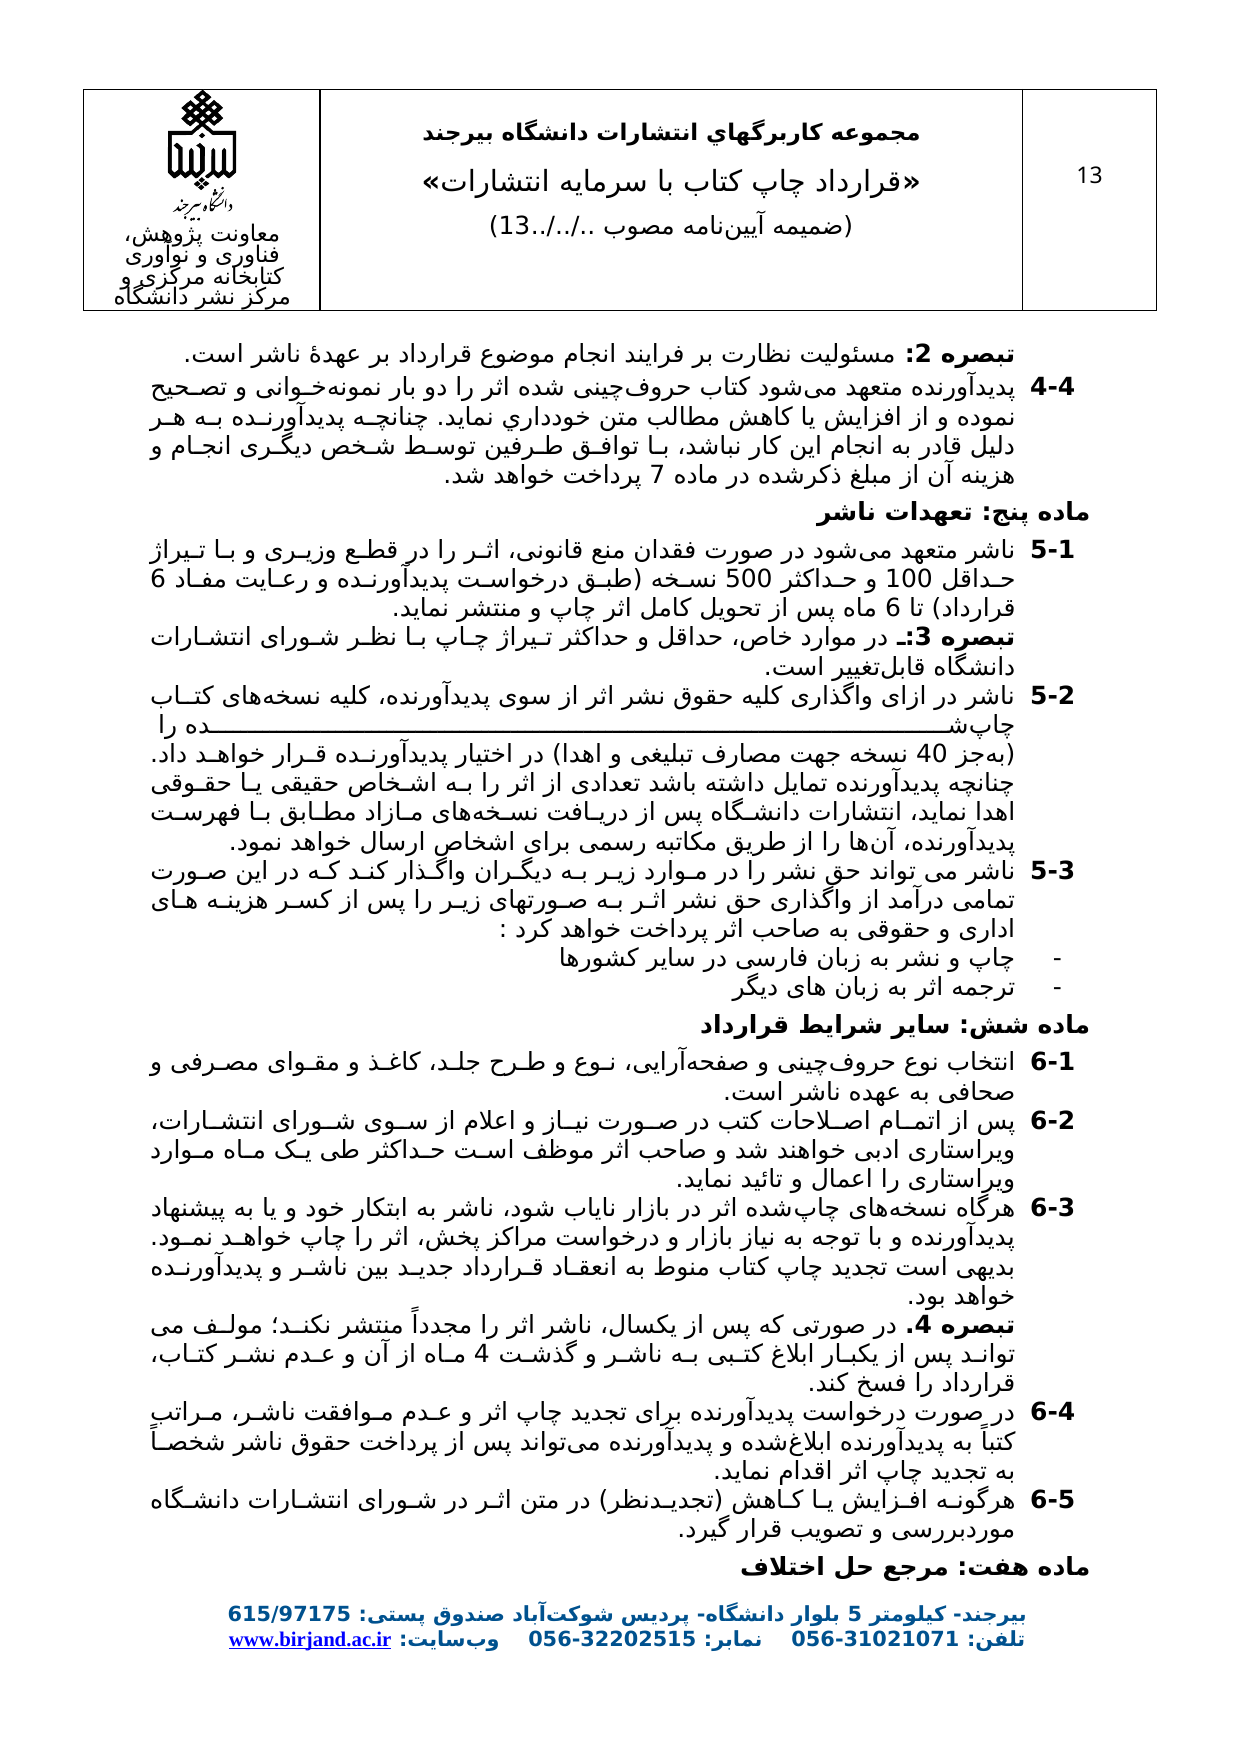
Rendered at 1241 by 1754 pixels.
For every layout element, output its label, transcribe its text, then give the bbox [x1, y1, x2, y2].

list چاپ و نشر به زبان فارسی در سایر کشورها [150, 943, 1053, 973]
list تبصره 3: در موارد خاص، حداقل و حداکثر تیراژ چاپ با نظر شورای انتشارات دانشگاه قابل‌تغییر است. [150, 623, 1015, 681]
list در صورت درخواست پدیدآورنده برای تجدید چاپ اثر و عدم موافقت ناشر، مراتب کتباً به پدیدآورنده ابلاغ‌شده و پدیدآورنده می‌تواند پس از پرداخت حقوق ناشر شخصاً به تجدید چاپ اثر اقدام نماید. [150, 1398, 1053, 1485]
text تبصره 2: مسئولیت نظارت بر فرایند انجام موضوع قرارداد بر عهدۀ ناشر است. [150, 339, 1015, 368]
list هرگونه افزایش یا کاهش (تجدیدنظر) در متن اثر در شورای انتشارات دانشگاه موردبررسی و تصویب قرار گیرد. [150, 1485, 1053, 1543]
list ناشر در ازای واگذاری کلیه حقوق نشر اثر از سوی پدیدآورنده، کلیه نسخه‌های کتاب چاپ‌شده را (به‌جز 40 نسخه جهت مصارف تبلیغی و اهدا) در اختیار پدیدآورنده قرار خواهد داد. چنانچه پدیدآورنده تمایل داشته باشد تعدادی از اثر را به اشخاص حقیقی یا حقوقی اهدا نماید، انتشارات دانشگاه پس از دریافت نسخه‌های مازاد مطابق با فهرست پدیدآورنده، آن‌ها را از طریق مکاتبه رسمی برای اشخاص ارسال خواهد نمود. [150, 681, 1053, 856]
text ماده شش: سایر شرایط قرارداد [150, 1010, 1090, 1039]
text ماده پنج: تعهدات ناشر [150, 498, 1090, 527]
list انتخاب نوع حروف‌چینی و صفحه‌آرایی، نوع و طرح جلد، کاغذ و مقوای مصرفی و صحافی به عهده ناشر است. [150, 1048, 1053, 1106]
list ترجمه اثر به زبان های دیگر [150, 973, 1053, 1002]
list ناشر متعهد می‌شود در صورت فقدان منع قانونی، اثر را در قطع وزیری و با تیراژ حداقل 100 و حداکثر 500 نسخه (طبق درخواست پدیدآورنده و رعایت مفاد 6 قرارداد) تا 6 ماه پس از تحویل کامل اثر چاپ و منتشر نماید. [150, 535, 1053, 623]
text ماده هفت: مرجع حل اختلاف [150, 1552, 1090, 1581]
picture [167, 89, 237, 221]
list ناشر می تواند حق نشر را در موارد زیر به دیگران واگذار کند که در این صورت تمامی درآمد از واگذاری حق نشر اثر به صورتهای زیر را پس از کسر هزینه های اداری و حقوقی به صاحب اثر پرداخت خواهد کرد : [150, 856, 1053, 943]
list تبصره 4. در صورتی که پس از یکسال، ناشر اثر را مجدداً منتشر نکند؛ مولف می تواند پس از یکبار ابلاغ کتبی به ناشر و گذشت 4 ماه از آن و عدم نشر کتاب، قرارداد را فسخ کند. [150, 1310, 1015, 1398]
list هرگاه نسخه‌های چاپ‌شده اثر در بازار نایاب شود، ناشر به ابتکار خود و یا به پیشنهاد پدیدآورنده و با توجه به نیاز بازار و درخواست مراکز پخش، اثر را چاپ خواهد نمود. بدیهی است تجدید چاپ کتاب منوط به انعقاد قرارداد جدید بین ناشر و پدیدآورنده خواهد بود. [150, 1193, 1053, 1310]
list پدیدآورنده متعهد می‌شود کتاب حروف‌چینی شده اثر را دو بار نمونه‌خوانی و تصحیح نموده‌ و از افزايش‌ يا كاهش ‌مطالب‌ متن‌ خودداري‌ نمايد. چنانچه پدیدآورنده به هر دلیل قادر به انجام این کار نباشد، با توافق طرفین توسط شخص دیگری انجام و هزینه آن از مبلغ ذکرشده در ماده 7 پرداخت خواهد شد. [150, 373, 1053, 489]
list پس از اتمام اصلاحات کتب در صورت نیاز و اعلام از سوی شورای انتشارات، ویراستاری ادبی خواهند شد و صاحب اثر موظف است حداکثر طی یک ماه موارد ویراستاری را اعمال و تائید نماید. [150, 1106, 1053, 1193]
